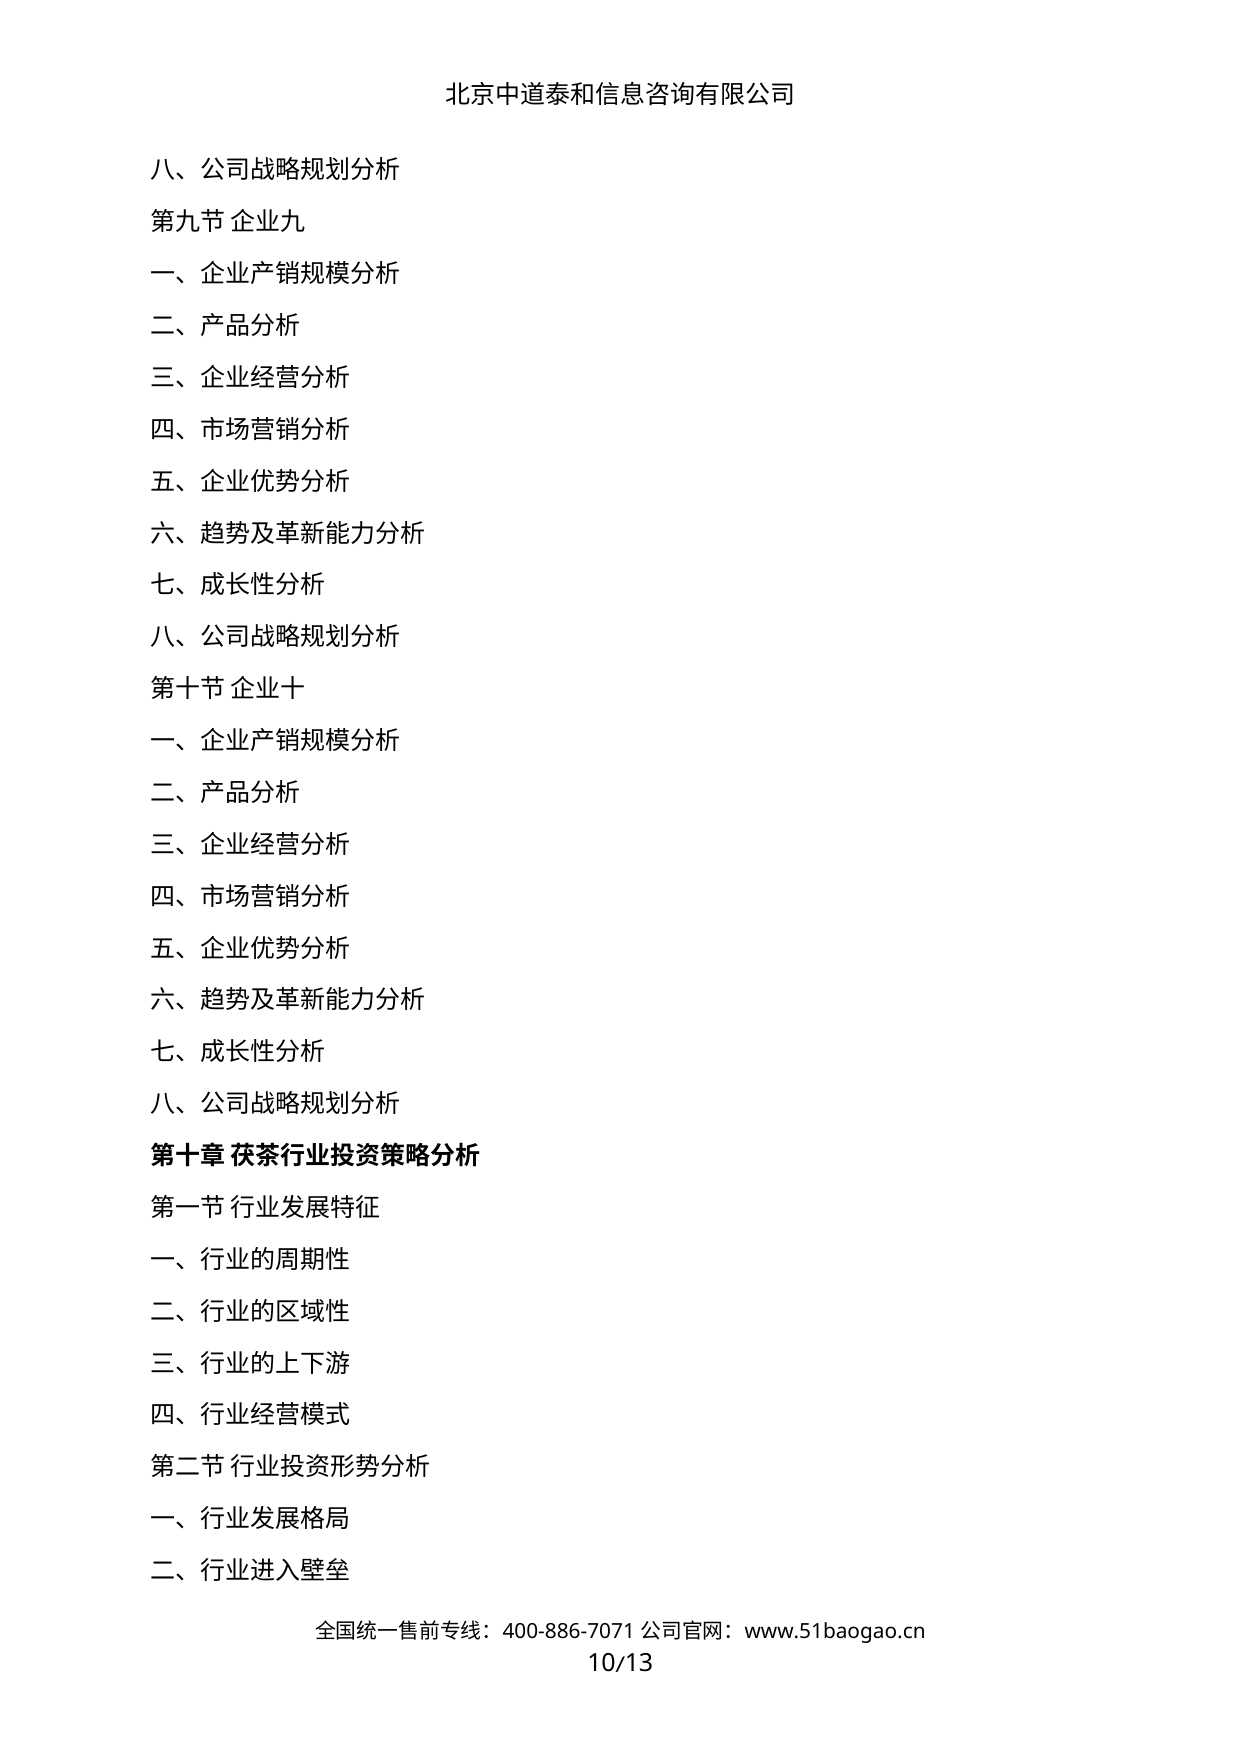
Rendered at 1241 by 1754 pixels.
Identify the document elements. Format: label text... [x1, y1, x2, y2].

text 五、企业优势分析 [150, 461, 1090, 497]
text 八、公司战略规划分析 [150, 150, 1090, 186]
text 三、企业经营分析 [150, 357, 1090, 394]
text 第二节 行业投资形势分析 [150, 1447, 1090, 1483]
text 一、企业产销规模分析 [150, 721, 1090, 757]
text 五、企业优势分析 [150, 928, 1090, 964]
text 六、趋势及革新能力分析 [150, 980, 1090, 1016]
text 第九节 企业九 [150, 202, 1090, 238]
text 第十节 企业十 [150, 669, 1090, 705]
text 八、公司战略规划分析 [150, 617, 1090, 653]
text 二、行业的区域性 [150, 1291, 1090, 1327]
text 四、市场营销分析 [150, 876, 1090, 912]
text 八、公司战略规划分析 [150, 1084, 1090, 1120]
text 一、行业的周期性 [150, 1239, 1090, 1276]
text 二、产品分析 [150, 772, 1090, 809]
text 一、行业发展格局 [150, 1499, 1090, 1535]
text 四、市场营销分析 [150, 409, 1090, 446]
text 第一节 行业发展特征 [150, 1187, 1090, 1224]
text 二、行业进入壁垒 [150, 1551, 1090, 1587]
text 七、成长性分析 [150, 565, 1090, 601]
text 二、产品分析 [150, 306, 1090, 342]
text 一、企业产销规模分析 [150, 254, 1090, 290]
text 三、行业的上下游 [150, 1343, 1090, 1379]
text 四、行业经营模式 [150, 1395, 1090, 1431]
text 三、企业经营分析 [150, 824, 1090, 861]
text 六、趋势及革新能力分析 [150, 513, 1090, 549]
text 七、成长性分析 [150, 1032, 1090, 1068]
text 第十章 茯茶行业投资策略分析 [150, 1136, 1090, 1172]
